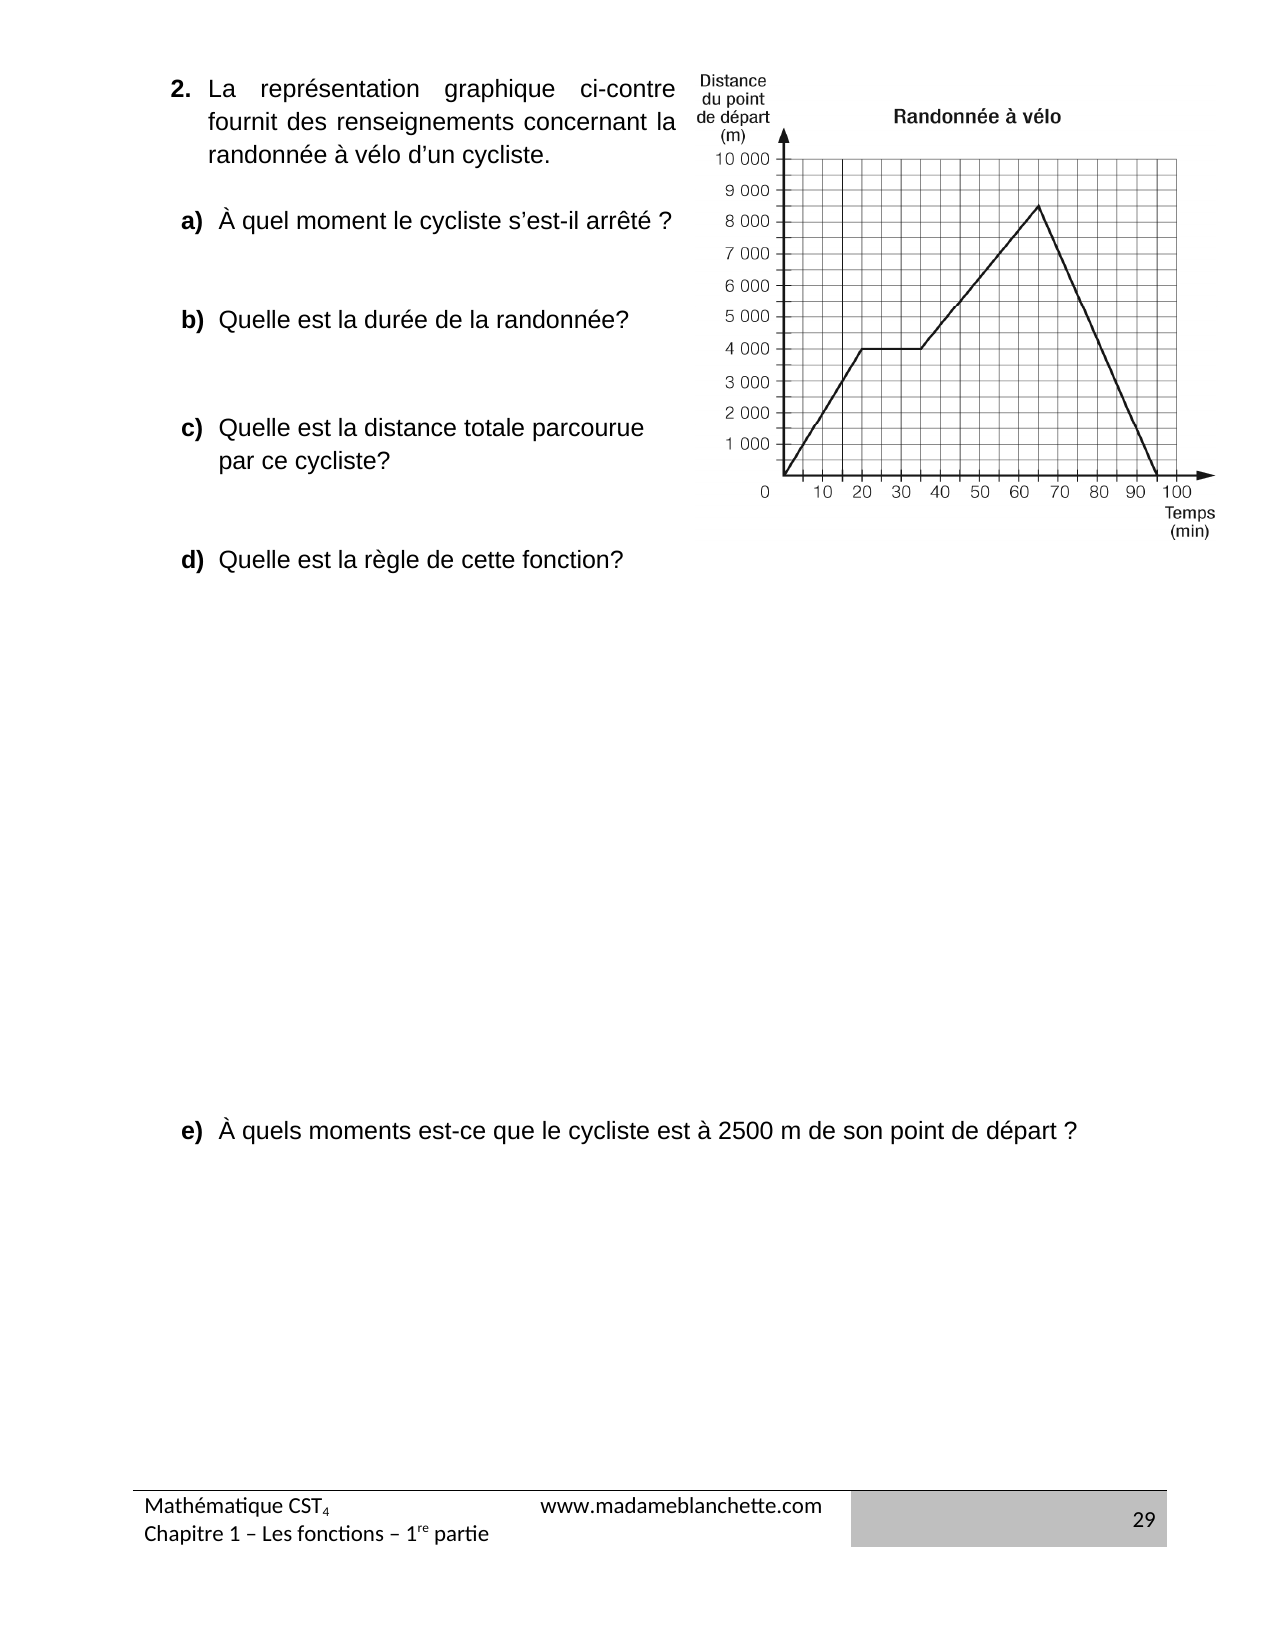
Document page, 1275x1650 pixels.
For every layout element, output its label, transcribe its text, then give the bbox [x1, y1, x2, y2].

list À quels moments est-ce que le cycliste est à 2500 m de son point de départ ? [181, 1116, 1169, 1145]
list Quelle est la règle de cette fonction? [181, 545, 1169, 573]
list À quel moment le cycliste s’est-il arrêté ? [181, 206, 695, 235]
list Quelle est la durée de la randonnée? [181, 305, 695, 334]
list Quelle est la distance totale parcourue par ce cycliste? [181, 413, 695, 474]
list La représentation graphique ci-contre fournit des renseignements concernant la randonnée à vélo d’un cycliste. [170, 74, 695, 169]
